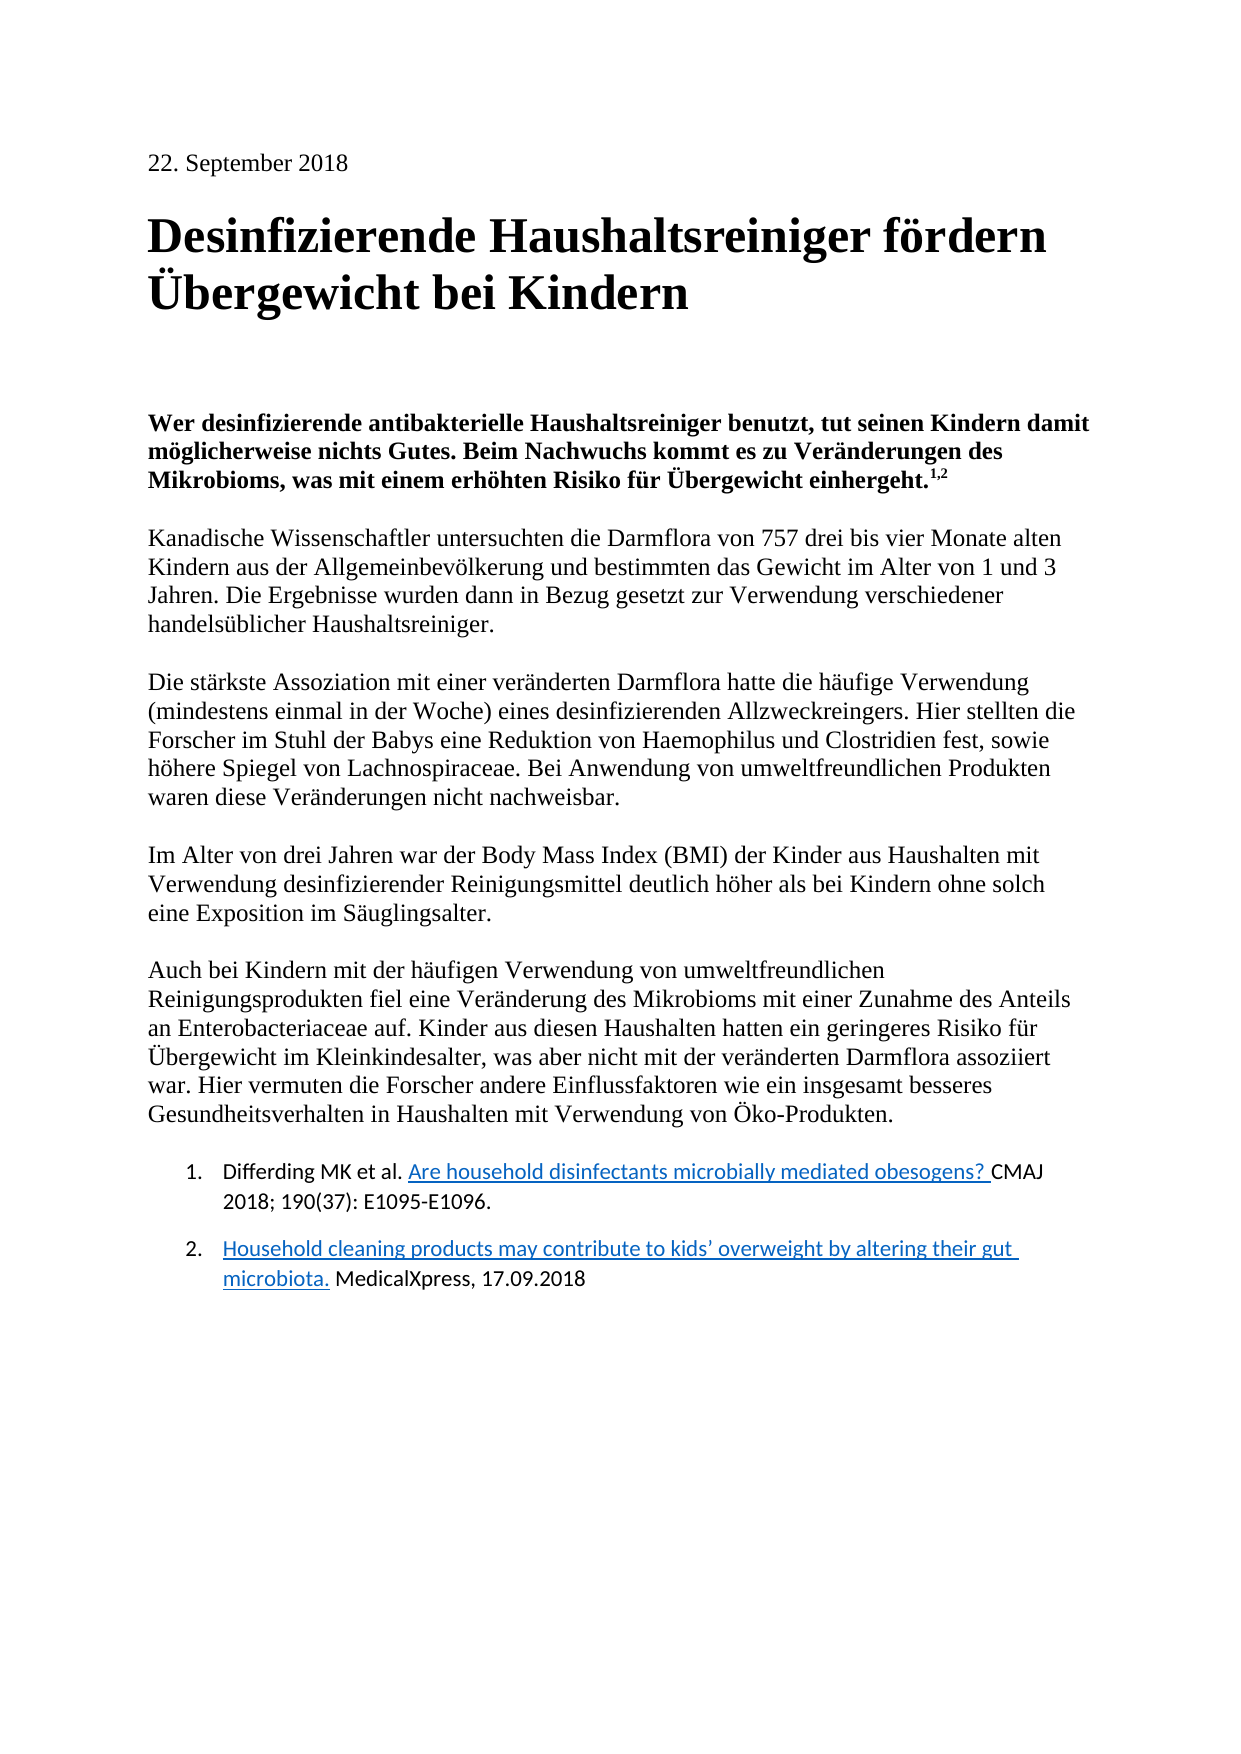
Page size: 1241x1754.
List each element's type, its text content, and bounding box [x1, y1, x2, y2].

list Household cleaning products may contribute to kids’ overweight by altering their gut microbiota. MedicalXpress, 17.09.2018 [185, 1234, 1093, 1292]
list Differding MK et al. Are household disinfectants microbially mediated obesogens? CMAJ 2018; 190(37): E1095-E1096. [185, 1157, 1093, 1215]
text 22. September 2018 [148, 148, 1093, 176]
text Desinfizierende Haushaltsreiniger fördern Übergewicht bei Kindern [148, 206, 1093, 321]
text Wer desinfizierende antibakterielle Haushaltsreiniger benutzt, tut seinen Kindern damit möglicherweise nichts Gutes. Beim Nachwuchs kommt es zu Veränderungen des Mikrobioms, was mit einem erhöhten Risiko für Übergewicht einhergeht.1,2 [148, 408, 1093, 494]
text Auch bei Kindern mit der häufigen Verwendung von umweltfreundlichen Reinigungsprodukten fiel eine Veränderung des Mikrobioms mit einer Zunahme des Anteils an Enterobacteriaceae auf. Kinder aus diesen Haushalten hatten ein geringeres Risiko für Übergewicht im Kleinkindesalter, was aber nicht mit der veränderten Darmflora assoziiert war. Hier vermuten die Forscher andere Einflussfaktoren wie ein insgesamt besseres Gesundheitsverhalten in Haushalten mit Verwendung von Öko-Produkten. [148, 956, 1093, 1128]
text Im Alter von drei Jahren war der Body Mass Index (BMI) der Kinder aus Haushalten mit Verwendung desinfizierender Reinigungsmittel deutlich höher als bei Kindern ohne solch eine Exposition im Säuglingsalter. [148, 840, 1093, 926]
text Kanadische Wissenschaftler untersuchten die Darmflora von 757 drei bis vier Monate alten Kindern aus der Allgemeinbevölkerung und bestimmten das Gewicht im Alter von 1 und 3 Jahren. Die Ergebnisse wurden dann in Bezug gesetzt zur Verwendung verschiedener handelsüblicher Haushaltsreiniger. [148, 523, 1093, 638]
text Die stärkste Assoziation mit einer veränderten Darmflora hatte die häufige Verwendung (mindestens einmal in der Woche) eines desinfizierenden Allzweckreingers. Hier stellten die Forscher im Stuhl der Babys eine Reduktion von Haemophilus und Clostridien fest, sowie höhere Spiegel von Lachnospiraceae. Bei Anwendung von umweltfreundlichen Produkten waren diese Veränderungen nicht nachweisbar. [148, 667, 1093, 811]
